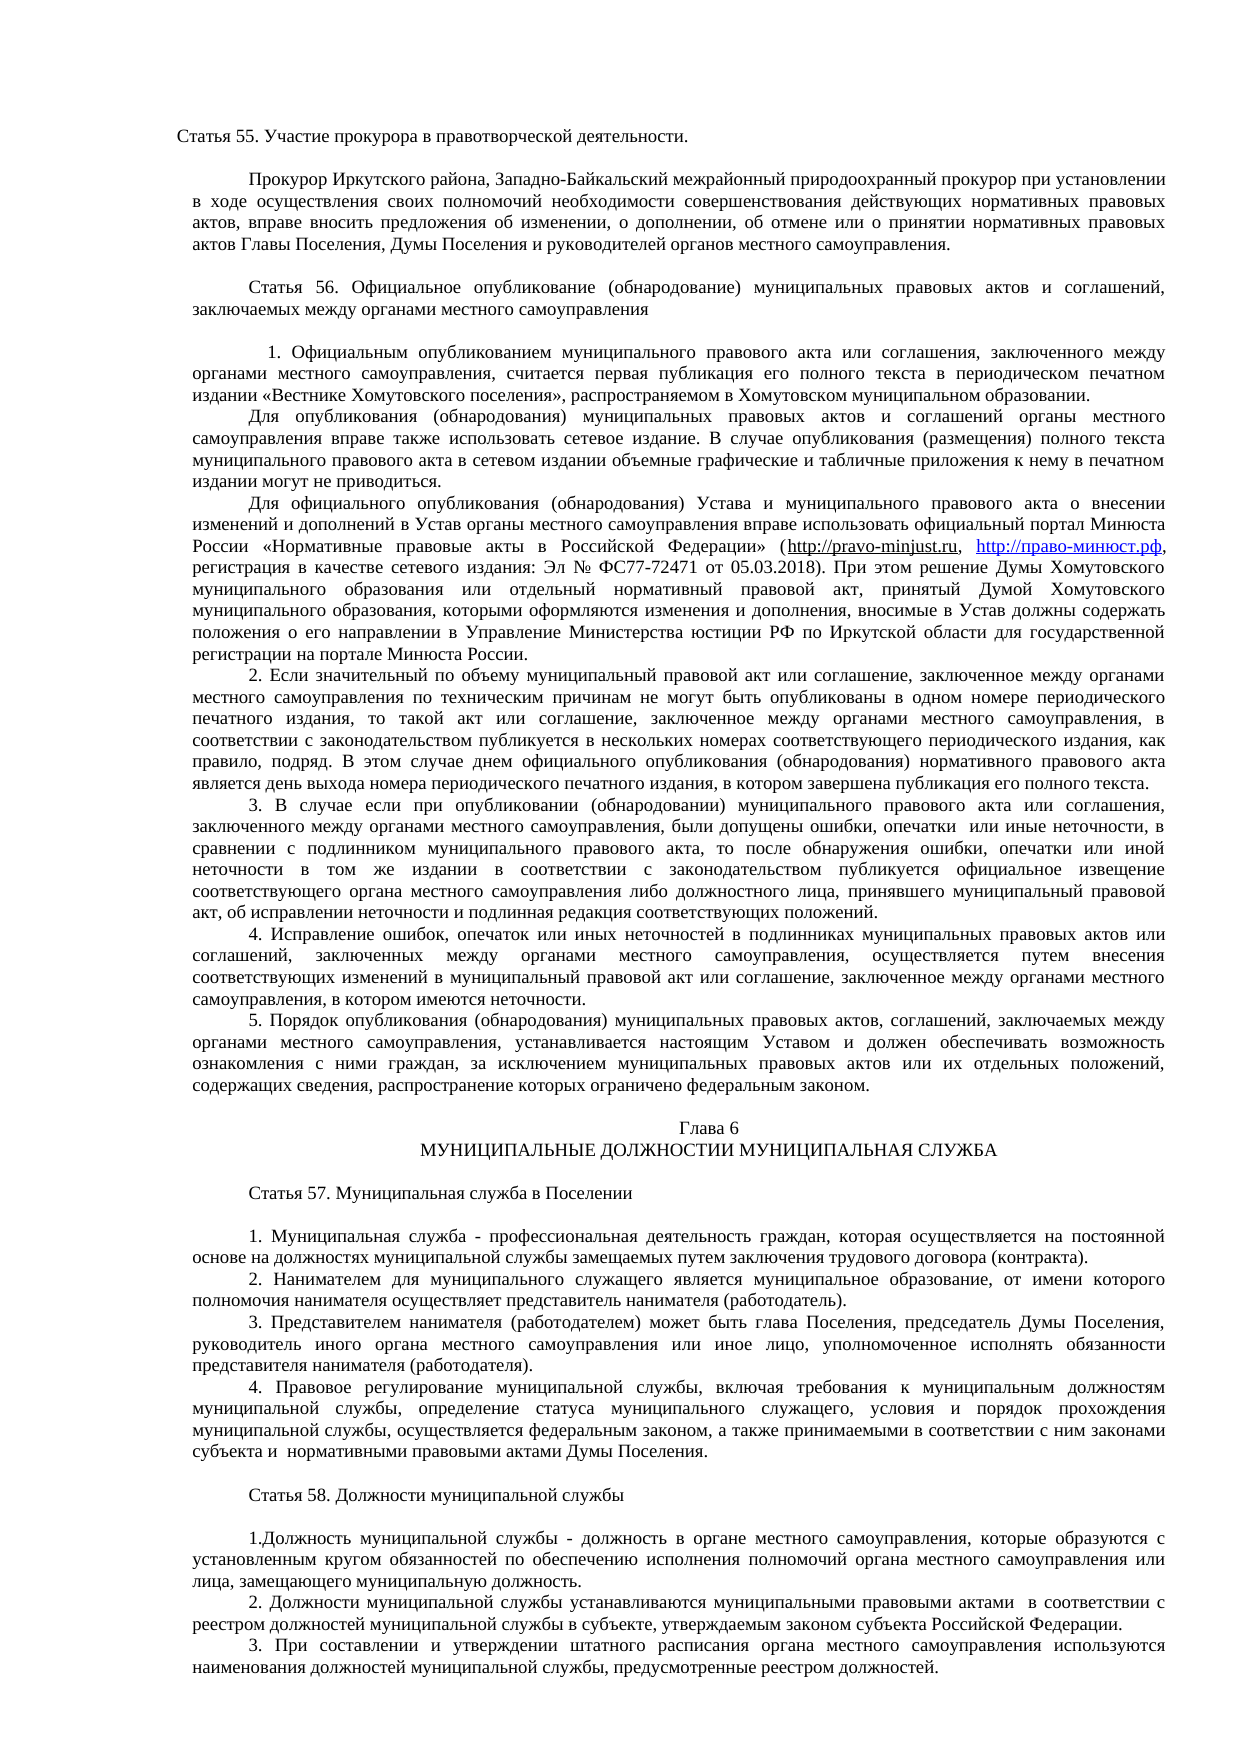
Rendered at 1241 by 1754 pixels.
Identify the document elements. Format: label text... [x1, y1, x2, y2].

text 3. При составлении и утверждении штатного расписания органа местного самоуправления используются наименования должностей муниципальной службы, предусмотренные реестром должностей. [192, 1634, 1167, 1677]
text Для опубликования (обнародования) муниципальных правовых актов и соглашений органы местного самоуправления вправе также использовать сетевое издание. В случае опубликования (размещения) полного текста муниципального правового акта в сетевом издании объемные графические и табличные приложения к нему в печатном издании могут не приводиться. [192, 405, 1167, 492]
text 2. Должности муниципальной службы устанавливаются муниципальными правовыми актами в соответствии с реестром должностей муниципальной службы в субъекте, утверждаемым законом субъекта Российской Федерации. [192, 1591, 1167, 1634]
text Статья 58. Должности муниципальной службы [192, 1483, 1167, 1505]
text 3. Представителем нанимателя (работодателем) может быть глава Поселения, председатель Думы Поселения, руководитель иного органа местного самоуправления или иное лицо, уполномоченное исполнять обязанности представителя нанимателя (работодателя). [192, 1311, 1167, 1376]
text 2. Нанимателем для муниципального служащего является муниципальное образование, от имени которого полномочия нанимателя осуществляет представитель нанимателя (работодатель). [192, 1268, 1167, 1311]
text 1.Должность муниципальной службы - должность в органе местного самоуправления, которые образуются с установленным кругом обязанностей по обеспечению исполнения полномочий органа местного самоуправления или лица, замещающего муниципальную должность. [192, 1527, 1167, 1591]
text Прокурор Иркутского района, Западно-Байкальский межрайонный природоохранный прокурор при установлении в ходе осуществления своих полномочий необходимости совершенствования действующих нормативных правовых актов, вправе вносить предложения об изменении, о дополнении, об отмене или о принятии нормативных правовых актов Главы Поселения, Думы Поселения и руководителей органов местного самоуправления. [192, 168, 1167, 254]
text 1. Муниципальная служба - профессиональная деятельность граждан, которая осуществляется на постоянной основе на должностях муниципальной службы замещаемых путем заключения трудового договора (контракта). [192, 1225, 1167, 1268]
text 1. Официальным опубликованием муниципального правового акта или соглашения, заключенного между органами местного самоуправления, считается первая публикация его полного текста в периодическом печатном издании «Вестнике Хомутовского поселения», распространяемом в Хомутовском муниципальном образовании. [192, 341, 1167, 405]
text Глава 6 [192, 1117, 1226, 1138]
text 3. В случае если при опубликовании (обнародовании) муниципального правового акта или соглашения, заключенного между органами местного самоуправления, были допущены ошибки, опечатки или иные неточности, в сравнении с подлинником муниципального правового акта, то после обнаружения ошибки, опечатки или иной неточности в том же издании в соответствии с законодательством публикуется официальное извещение соответствующего органа местного самоуправления либо должностного лица, принявшего муниципальный правовой акт, об исправлении неточности и подлинная редакция соответствующих положений. [192, 793, 1167, 923]
text Статья 57. Муниципальная служба в Поселении [192, 1182, 1167, 1203]
text 4. Правовое регулирование муниципальной службы, включая требования к муниципальным должностям муниципальной службы, определение статуса муниципального служащего, условия и порядок прохождения муниципальной службы, осуществляется федеральным законом, а также принимаемыми в соответствии с ним законами субъекта и нормативными правовыми актами Думы Поселения. [192, 1376, 1167, 1462]
text Статья 56. Официальное опубликование (обнародование) муниципальных правовых актов и соглашений, заключаемых между органами местного самоуправления [192, 276, 1167, 319]
text 5. Порядок опубликования (обнародования) муниципальных правовых актов, соглашений, заключаемых между органами местного самоуправления, устанавливается настоящим Уставом и должен обеспечивать возможность ознакомления с ними граждан, за исключением муниципальных правовых актов или их отдельных положений, содержащих сведения, распространение которых ограничено федеральным законом. [192, 1009, 1167, 1095]
text МУНИЦИПАЛЬНЫЕ ДОЛЖНОСТИИ МУНИЦИПАЛЬНАЯ СЛУЖБА [192, 1138, 1226, 1160]
text 2. Если значительный по объему муниципальный правовой акт или соглашение, заключенное между органами местного самоуправления по техническим причинам не могут быть опубликованы в одном номере периодического печатного издания, то такой акт или соглашение, заключенное между органами местного самоуправления, в соответствии с законодательством публикуется в нескольких номерах соответствующего периодического издания, как правило, подряд. В этом случае днем официального опубликования (обнародования) нормативного правового акта является день выхода номера периодического печатного издания, в котором завершена публикация его полного текста. [192, 664, 1167, 793]
text 4. Исправление ошибок, опечаток или иных неточностей в подлинниках муниципальных правовых актов или соглашений, заключенных между органами местного самоуправления, осуществляется путем внесения соответствующих изменений в муниципальный правовой акт или соглашение, заключенное между органами местного самоуправления, в котором имеются неточности. [192, 923, 1167, 1009]
text Статья 55. Участие прокурора в правотворческой деятельности. [177, 125, 1167, 147]
text Для официального опубликования (обнародования) Устава и муниципального правового акта о внесении изменений и дополнений в Устав органы местного самоуправления вправе использовать официальный портал Минюста России «Нормативные правовые акты в Российской Федерации» (http://pravo-minjust.ru, http://право-минюст.рф, регистрация в качестве сетевого издания: Эл № ФС77-72471 от 05.03.2018). При этом решение Думы Хомутовского муниципального образования или отдельный нормативный правовой акт, принятый Думой Хомутовского муниципального образования, которыми оформляются изменения и дополнения, вносимые в Устав должны содержать положения о его направлении в Управление Министерства юстиции РФ по Иркутской области для государственной регистрации на портале Минюста России. [192, 492, 1167, 664]
